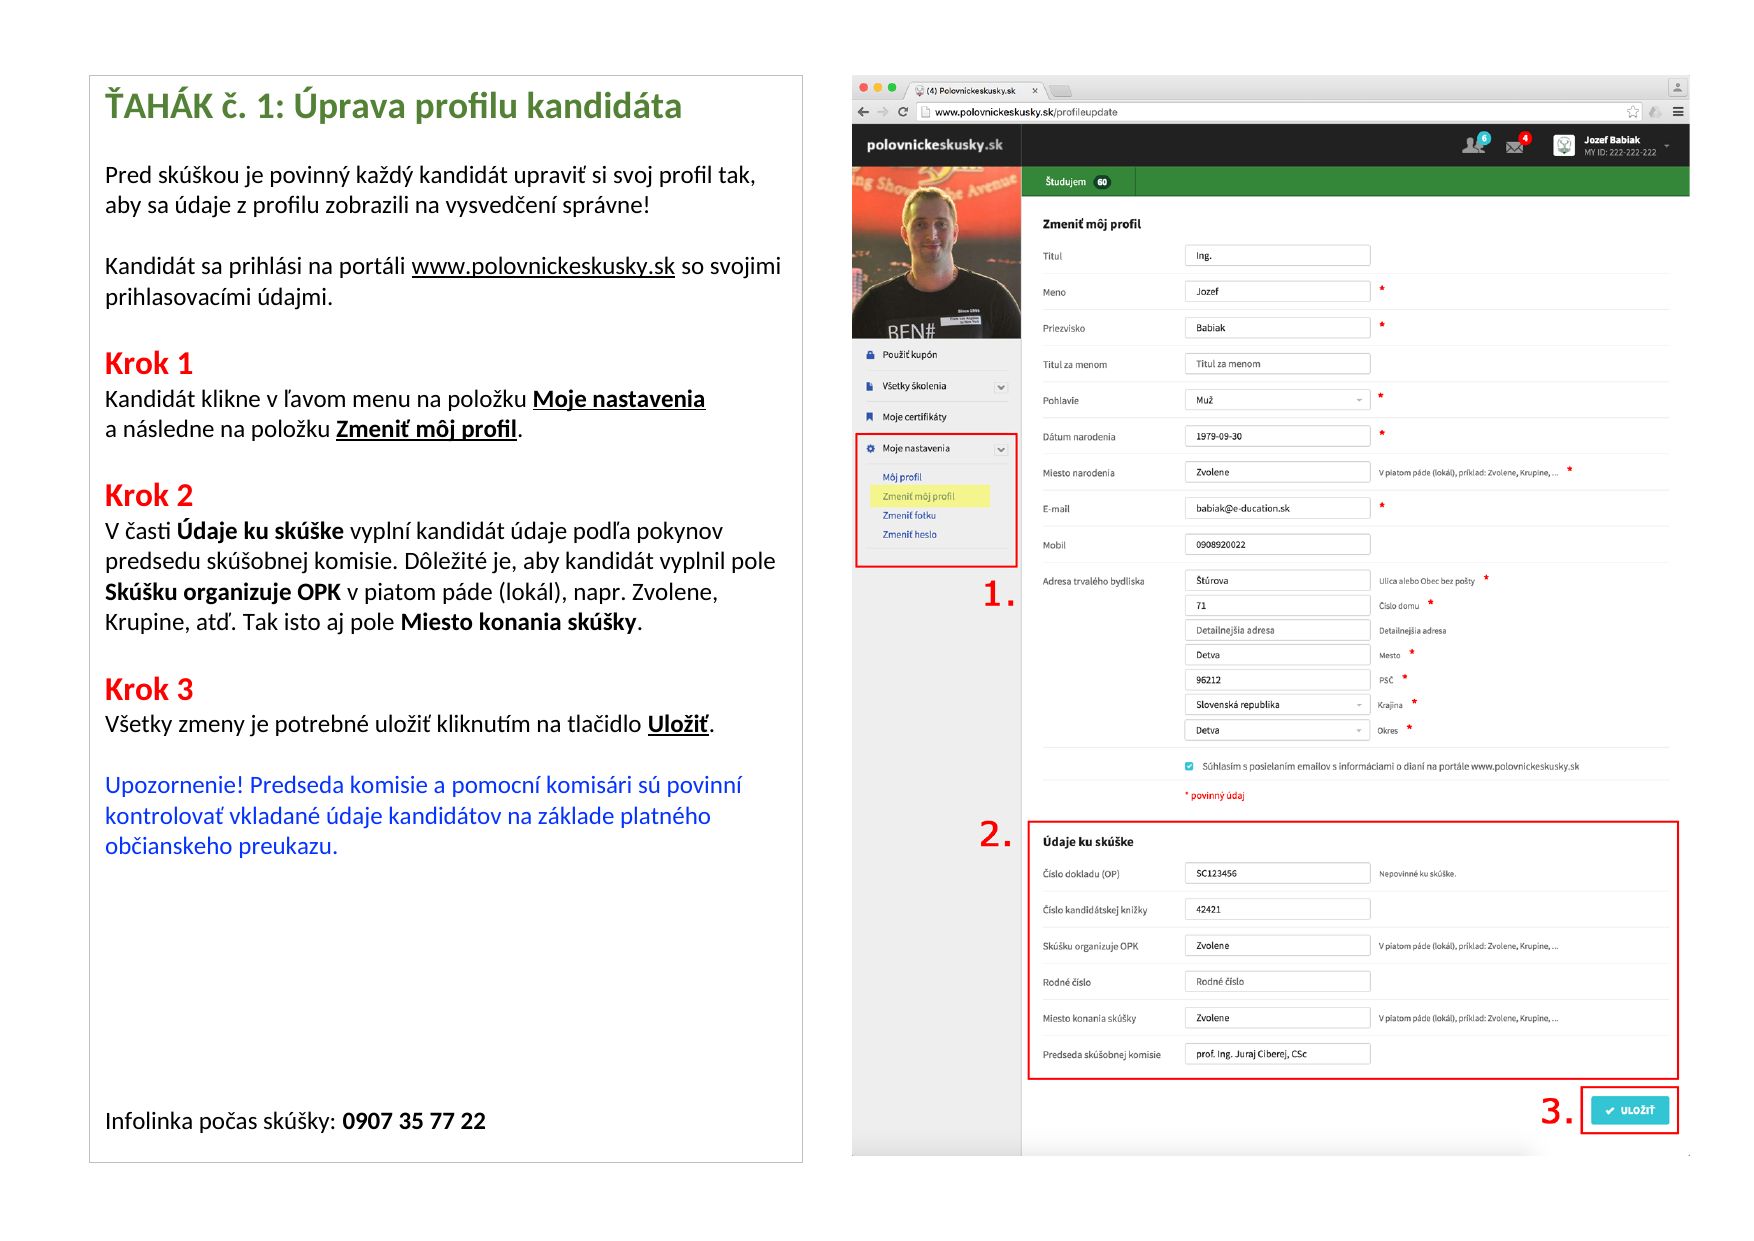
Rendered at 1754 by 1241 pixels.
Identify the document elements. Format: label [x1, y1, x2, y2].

picture [852, 75, 1690, 1156]
